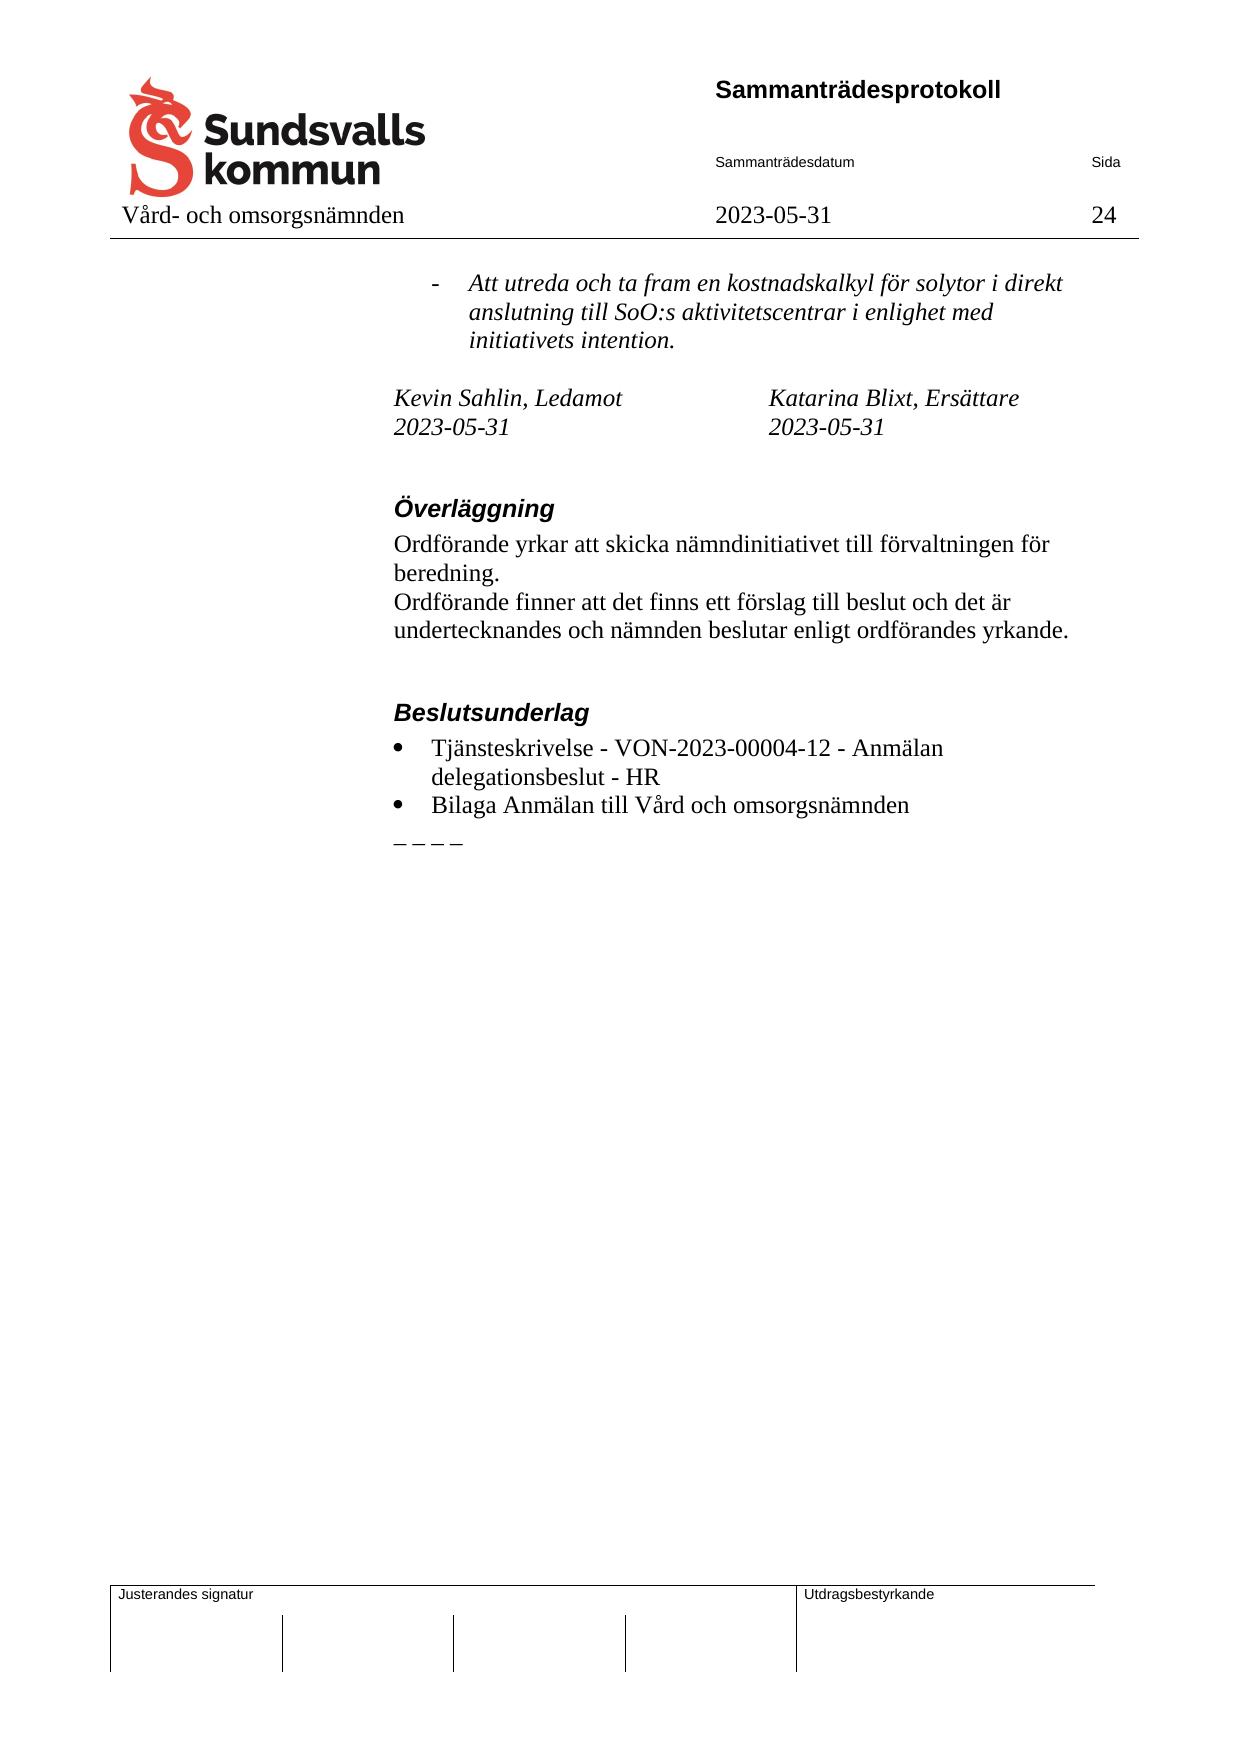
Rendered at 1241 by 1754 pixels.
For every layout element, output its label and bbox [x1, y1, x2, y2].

picture [121, 75, 428, 200]
